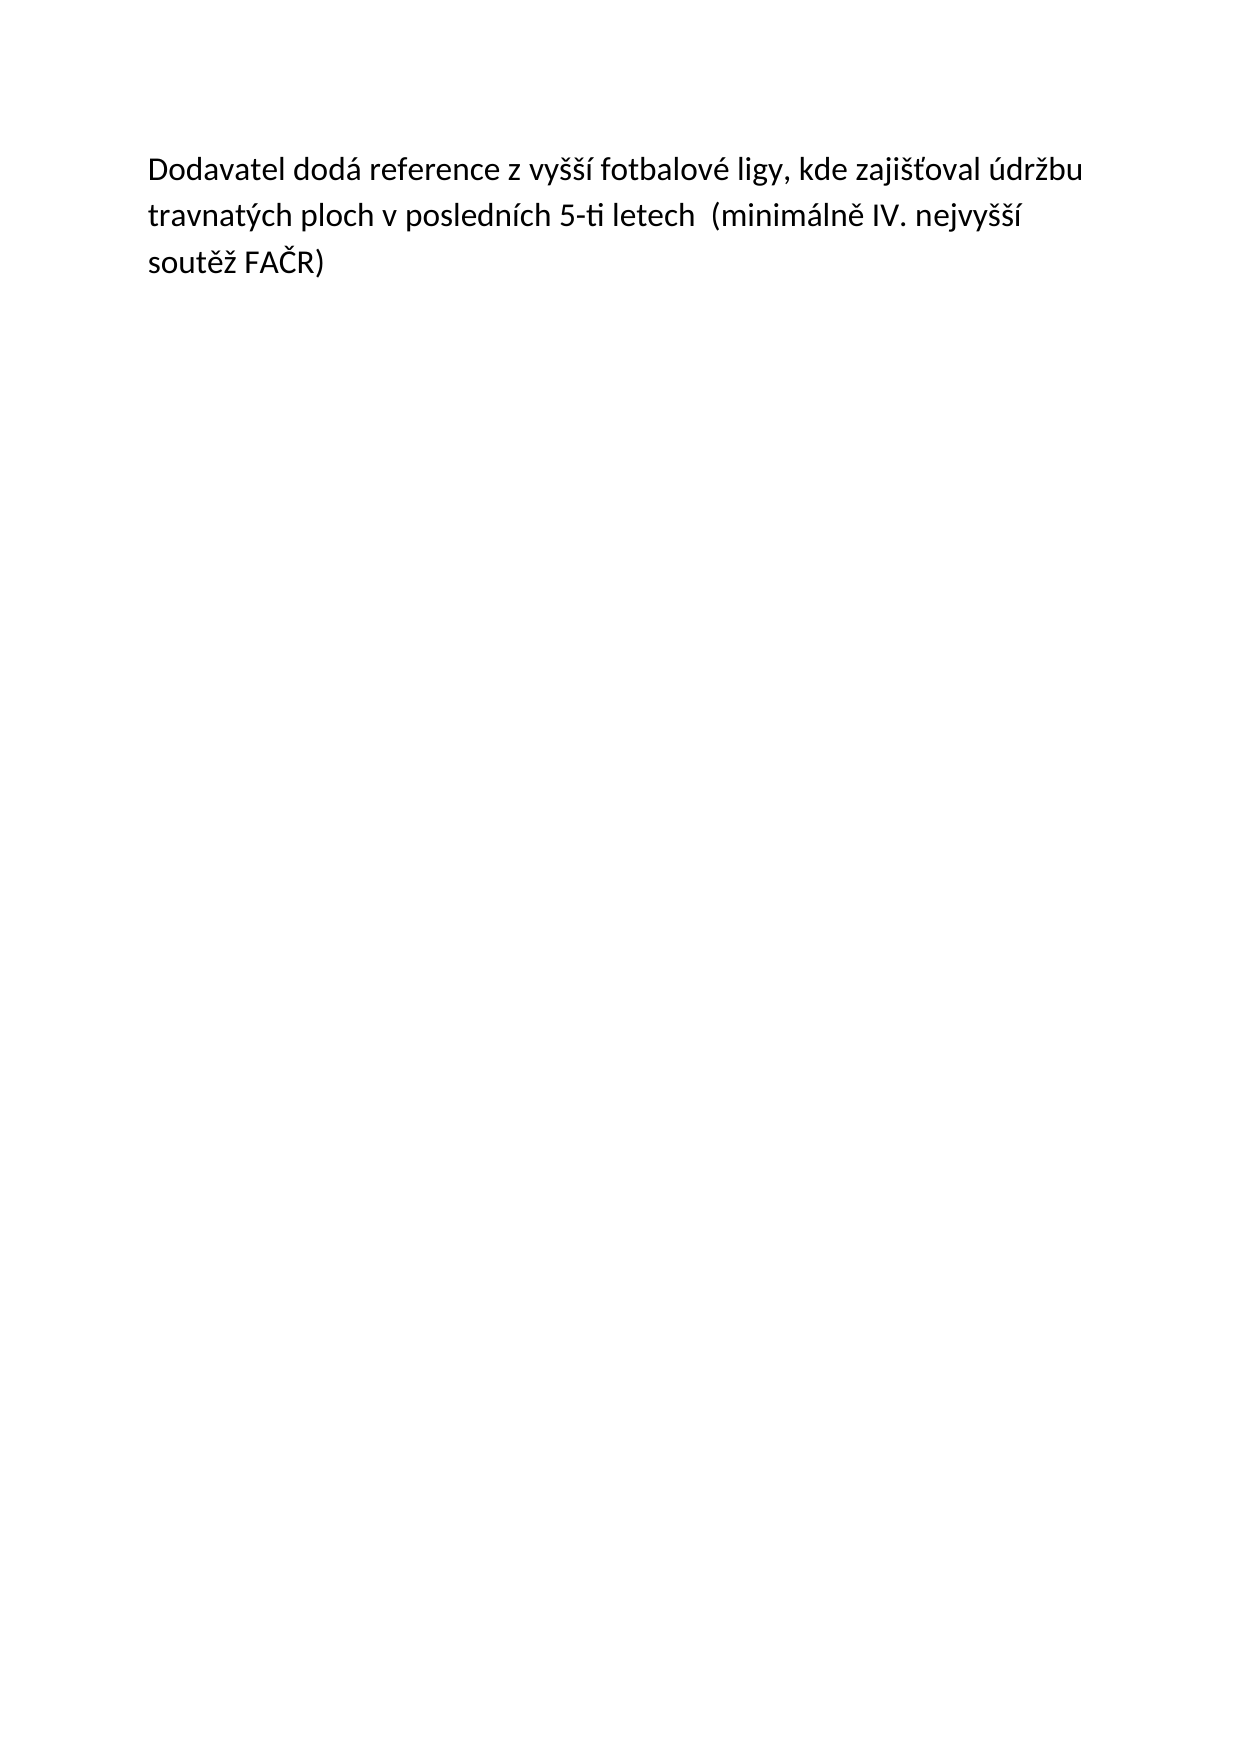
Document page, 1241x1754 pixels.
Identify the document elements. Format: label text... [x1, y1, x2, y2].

text Dodavatel dodá reference z vyšší fotbalové ligy, kde zajišťoval údržbu travnatých ploch v posledních 5-ti letech (minimálně IV. nejvyšší soutěž FAČR) [148, 148, 1093, 282]
